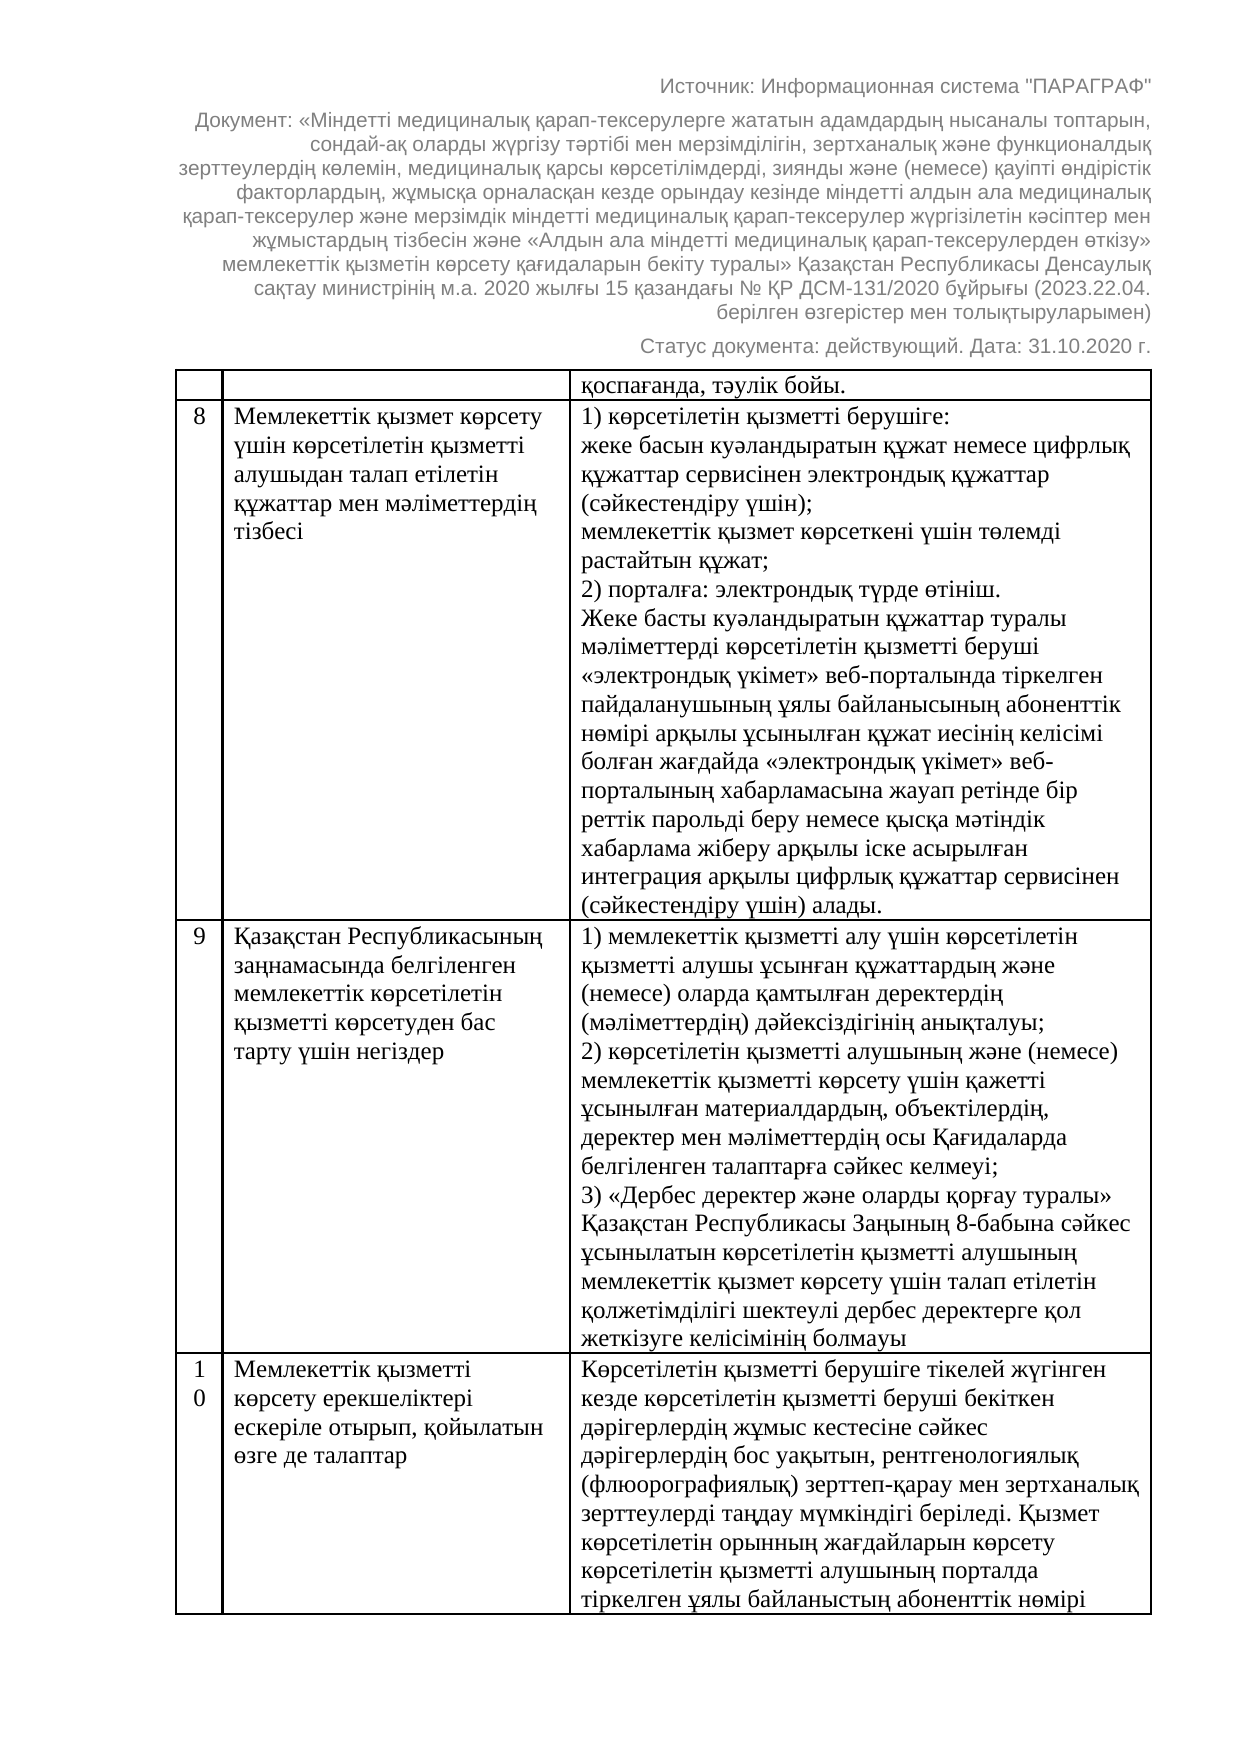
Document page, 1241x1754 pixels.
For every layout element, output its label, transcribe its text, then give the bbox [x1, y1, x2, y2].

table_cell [571, 371, 1150, 399]
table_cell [224, 1354, 569, 1613]
table_cell 8 [177, 401, 221, 919]
table_cell 1) көрсетілетін қызметті берушіге: жеке басын куәландыратын құжат немесе цифрлық құжаттар сервисінен электрондық құжаттар (сәйкестендіру үшін); мемлекеттік қызмет көрсеткені үшін төлемді растайтын құжат; 2) порталға: электрондық түрде өтініш. Жеке басты куәландыратын құжаттар туралы мәліметтерді көрсетілетін қызметті беруші «электрондық үкімет» веб-порталында тіркелген пайдаланушының ұялы байланысының абоненттік нөмірі арқылы ұсынылған құжат иесінің келісімі болған жағдайда «электрондық үкімет» веб-порталының хабарламасына жауап ретінде бір реттік парольді беру немесе қысқа мәтіндік хабарлама жіберу арқылы іске асырылған интеграция арқылы цифрлық құжаттар сервисінен (сәйкестендіру үшін) алады. [571, 401, 1150, 919]
table_cell 1) мемлекеттік қызметті алу үшін көрсетілетін қызметті алушы ұсынған құжаттардың және (немесе) оларда қамтылған деректердің (мәліметтердің) дәйексіздігінің анықталуы; 2) көрсетілетін қызметті алушының және (немесе) мемлекеттік қызметті көрсету үшін қажетті ұсынылған материалдардың, объектілердің, деректер мен мәліметтердің осы Қағидаларда белгіленген талаптарға сәйкес келмеуі; 3) «Дербес деректер және оларды қорғау туралы» Қазақстан Республикасы Заңының 8-бабына сәйкес ұсынылатын көрсетілетін қызметті алушының мемлекеттік қызмет көрсету үшін талап етілетін қолжетімділігі шектеулі дербес деректерге қол жеткізуге келісімінің болмауы [571, 921, 1150, 1352]
table_cell Мемлекеттік қызмет көрсету үшін көрсетілетін қызметті алушыдан талап етілетін құжаттар мен мәліметтердің тізбесі [224, 401, 569, 919]
table_cell 10 [177, 1354, 221, 1613]
table_cell 7 [177, 371, 221, 399]
table_cell Қазақстан Республикасының заңнамасында белгіленген мемлекеттік көрсетілетін қызметті көрсетуден бас тарту үшін негіздер [224, 921, 569, 1352]
table_cell 9 [177, 921, 221, 1352]
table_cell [571, 1354, 1150, 1613]
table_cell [224, 371, 569, 399]
